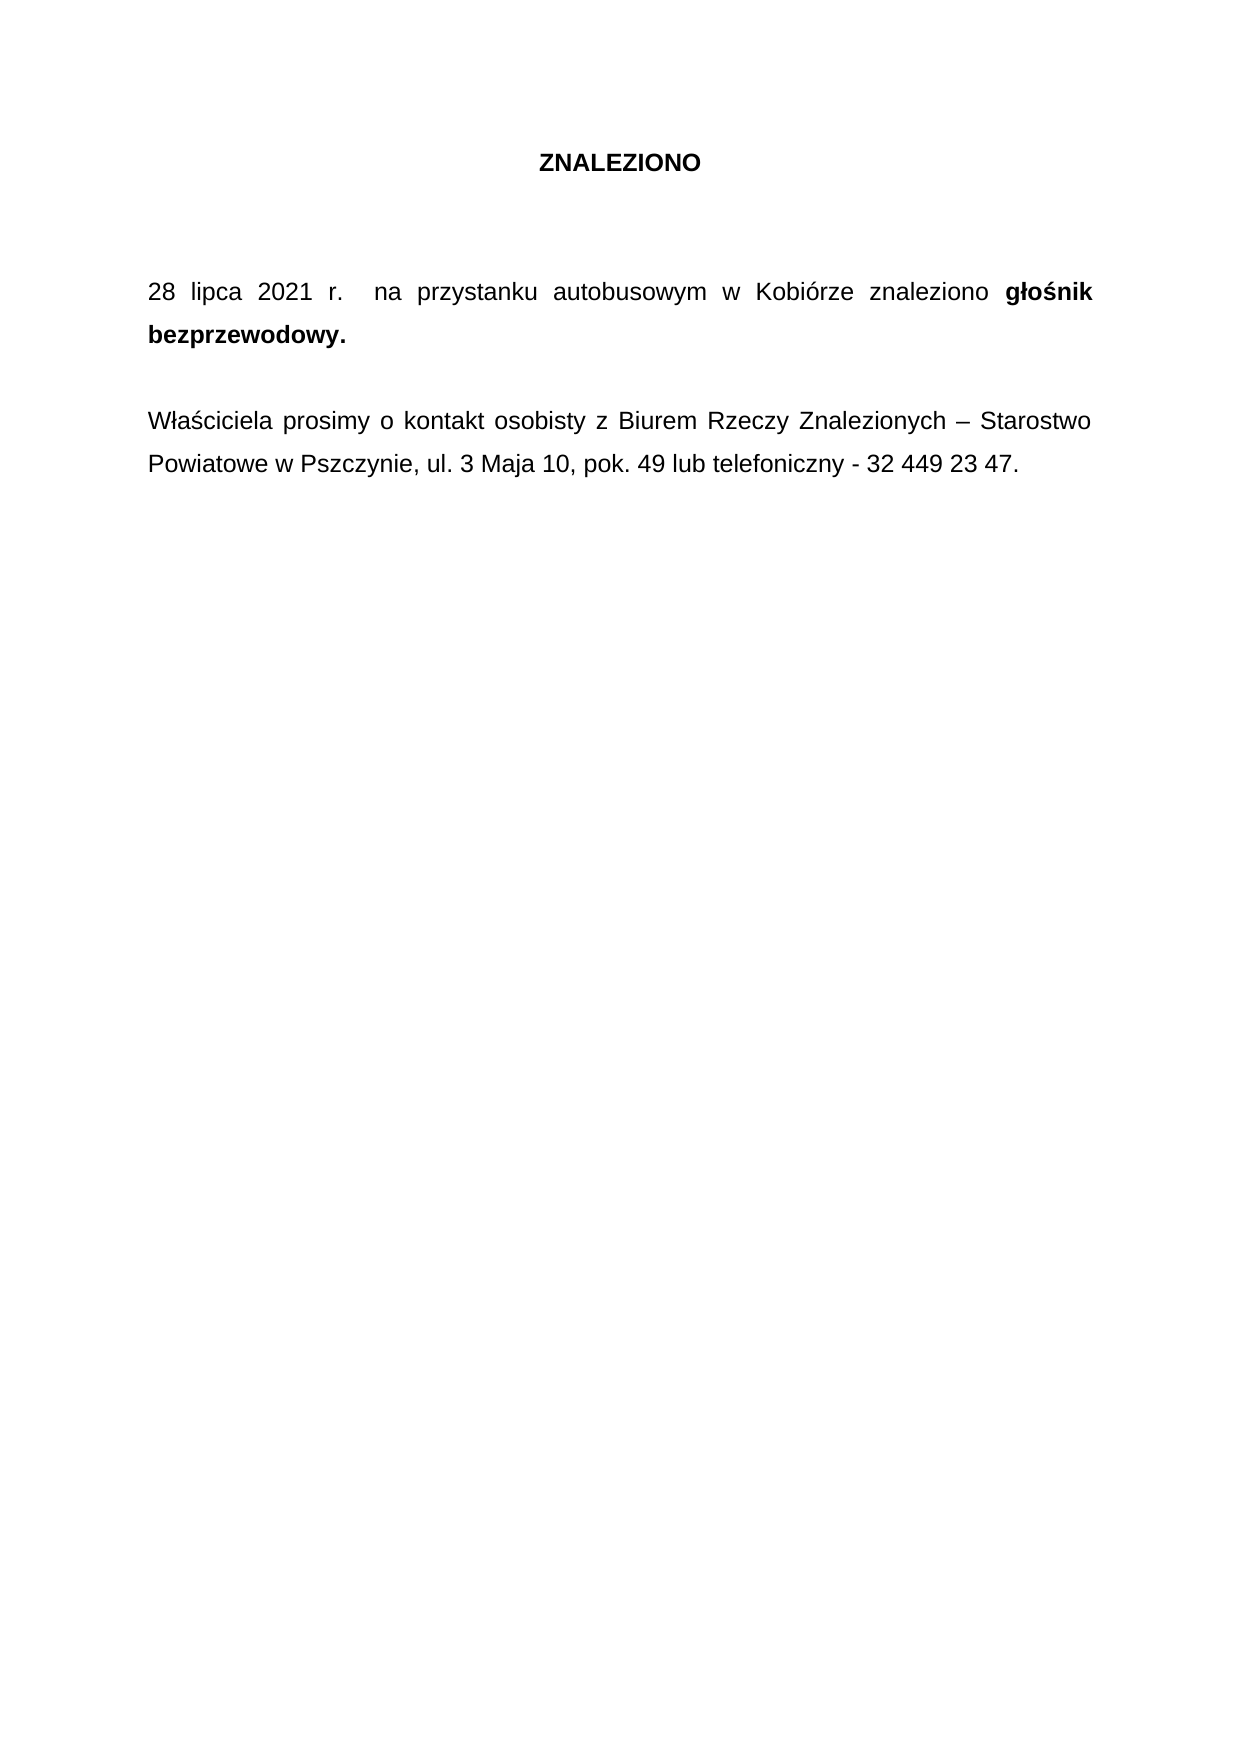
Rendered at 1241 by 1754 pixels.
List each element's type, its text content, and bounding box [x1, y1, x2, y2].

text ZNALEZIONO [148, 148, 1093, 176]
text 28 lipca 2021 r. na przystanku autobusowym w Kobiórze znaleziono głośnik bezprzewodowy. [148, 277, 1093, 349]
text Właściciela prosimy o kontakt osobisty z Biurem Rzeczy Znalezionych – Starostwo Powiatowe w Pszczynie, ul. 3 Maja 10, pok. 49 lub telefoniczny - 32 449 23 47. [148, 406, 1093, 478]
